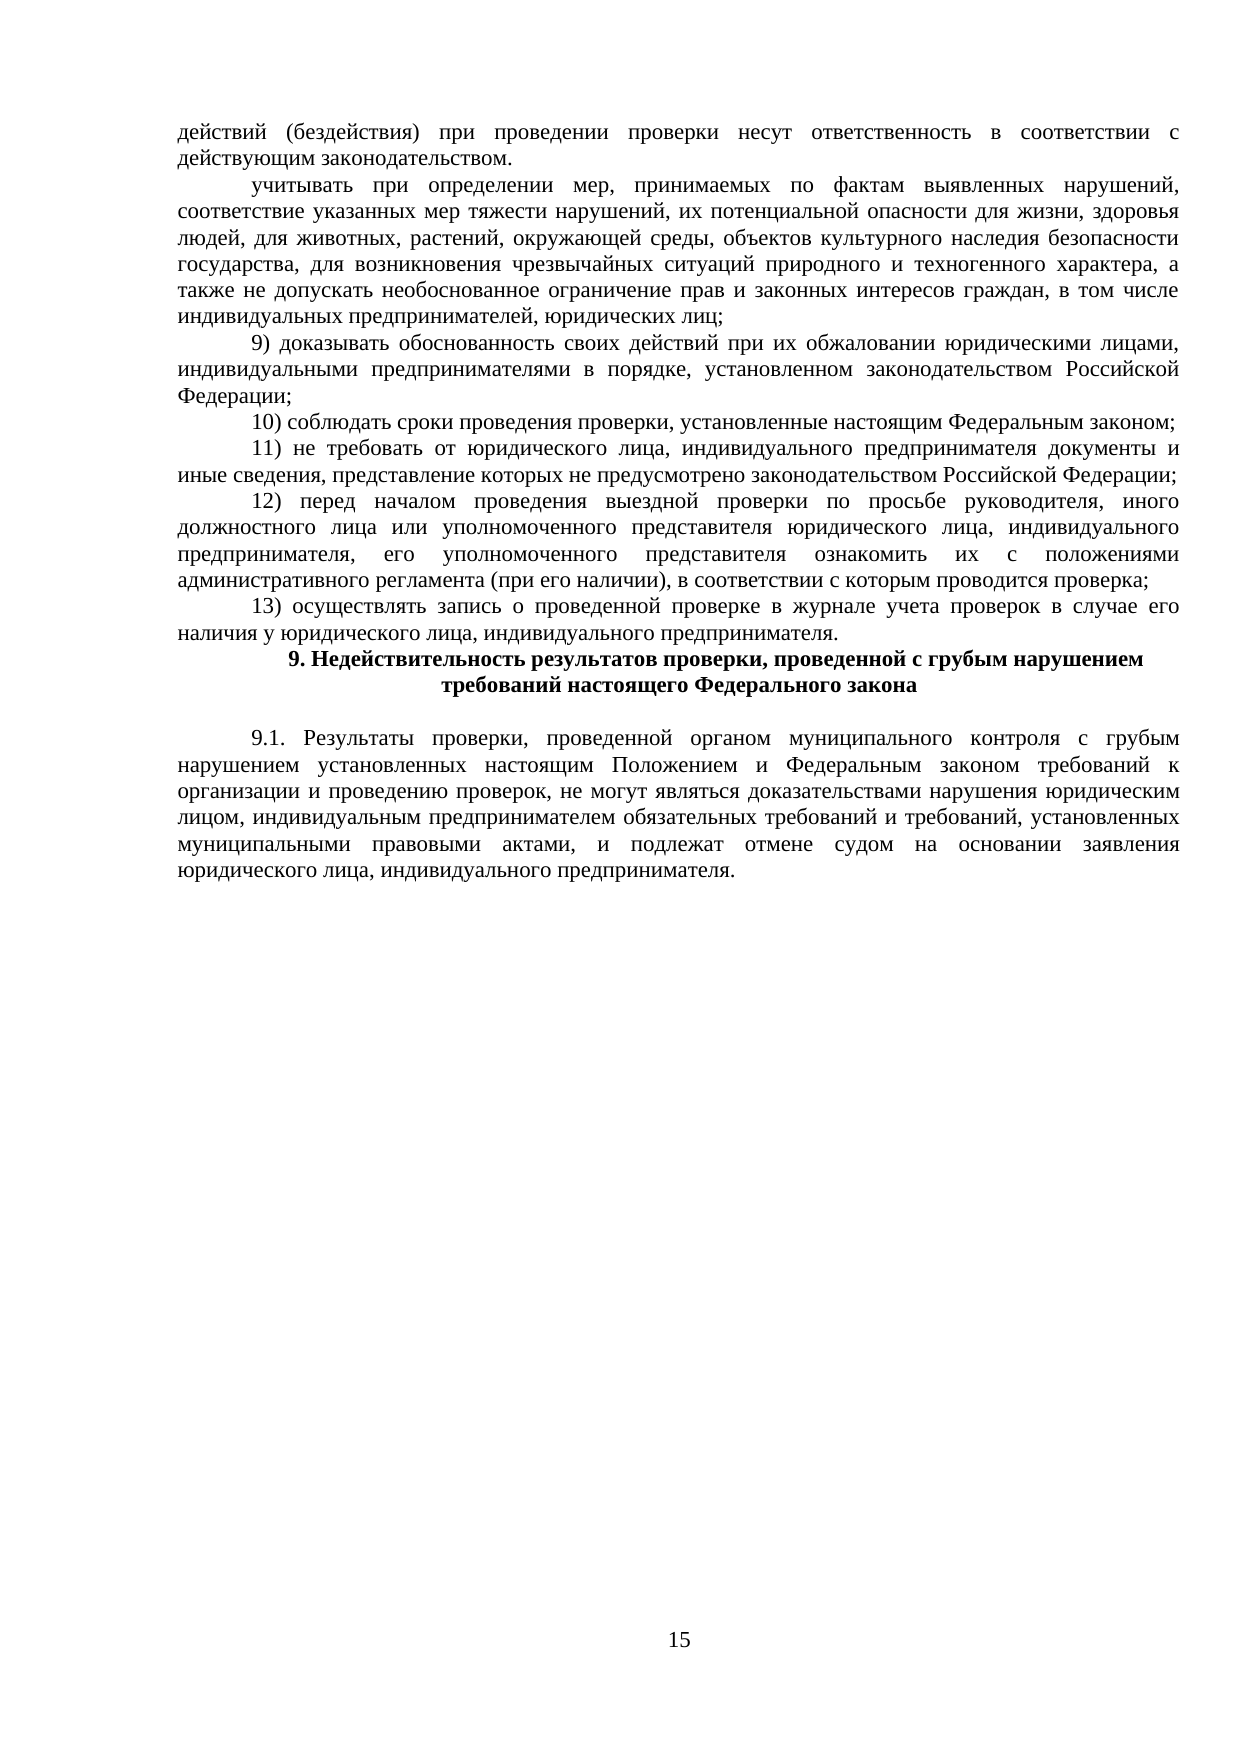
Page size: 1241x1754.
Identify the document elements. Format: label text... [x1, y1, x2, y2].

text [177, 118, 1181, 171]
text учитывать при определении мер, принимаемых по фактам выявленных нарушений, соответствие указанных мер тяжести нарушений, их потенциальной опасности для жизни, здоровья людей, для животных, растений, окружающей среды, объектов культурного наследия безопасности государства, для возникновения чрезвычайных ситуаций природного и техногенного характера, а также не допускать необоснованное ограничение прав и законных интересов граждан, в том числе индивидуальных предпринимателей, юридических лиц; [177, 171, 1181, 329]
text 12) перед началом проведения выездной проверки по просьбе руководителя, иного должностного лица или уполномоченного представителя юридического лица, индивидуального предпринимателя, его уполномоченного представителя ознакомить их с положениями административного регламента (при его наличии), в соответствии с которым проводится проверка; [177, 487, 1181, 592]
text 13) осуществлять запись о проведенной проверке в журнале учета проверок в случае его наличия у юридического лица, индивидуального предпринимателя. [177, 592, 1181, 645]
text 11) не требовать от юридического лица, индивидуального предпринимателя документы и иные сведения, представление которых не предусмотрено законодательством Российской Федерации; [177, 434, 1181, 487]
text 10) соблюдать сроки проведения проверки, установленные настоящим Федеральным законом; [177, 408, 1181, 434]
text 9.1. Результаты проверки, проведенной органом муниципального контроля с грубым нарушением установленных настоящим Положением и Федеральным законом требований к организации и проведению проверок, не могут являться доказательствами нарушения юридическим лицом, индивидуальным предпринимателем обязательных требований и требований, установленных муниципальными правовыми актами, и подлежат отмене судом на основании заявления юридического лица, индивидуального предпринимателя. [177, 724, 1181, 882]
text 9) доказывать обоснованность своих действий при их обжаловании юридическими лицами, индивидуальными предпринимателями в порядке, установленном законодательством Российской Федерации; [177, 329, 1181, 408]
text 9. Недействительность результатов проверки, проведенной с грубым нарушением требований настоящего Федерального закона [177, 645, 1181, 698]
